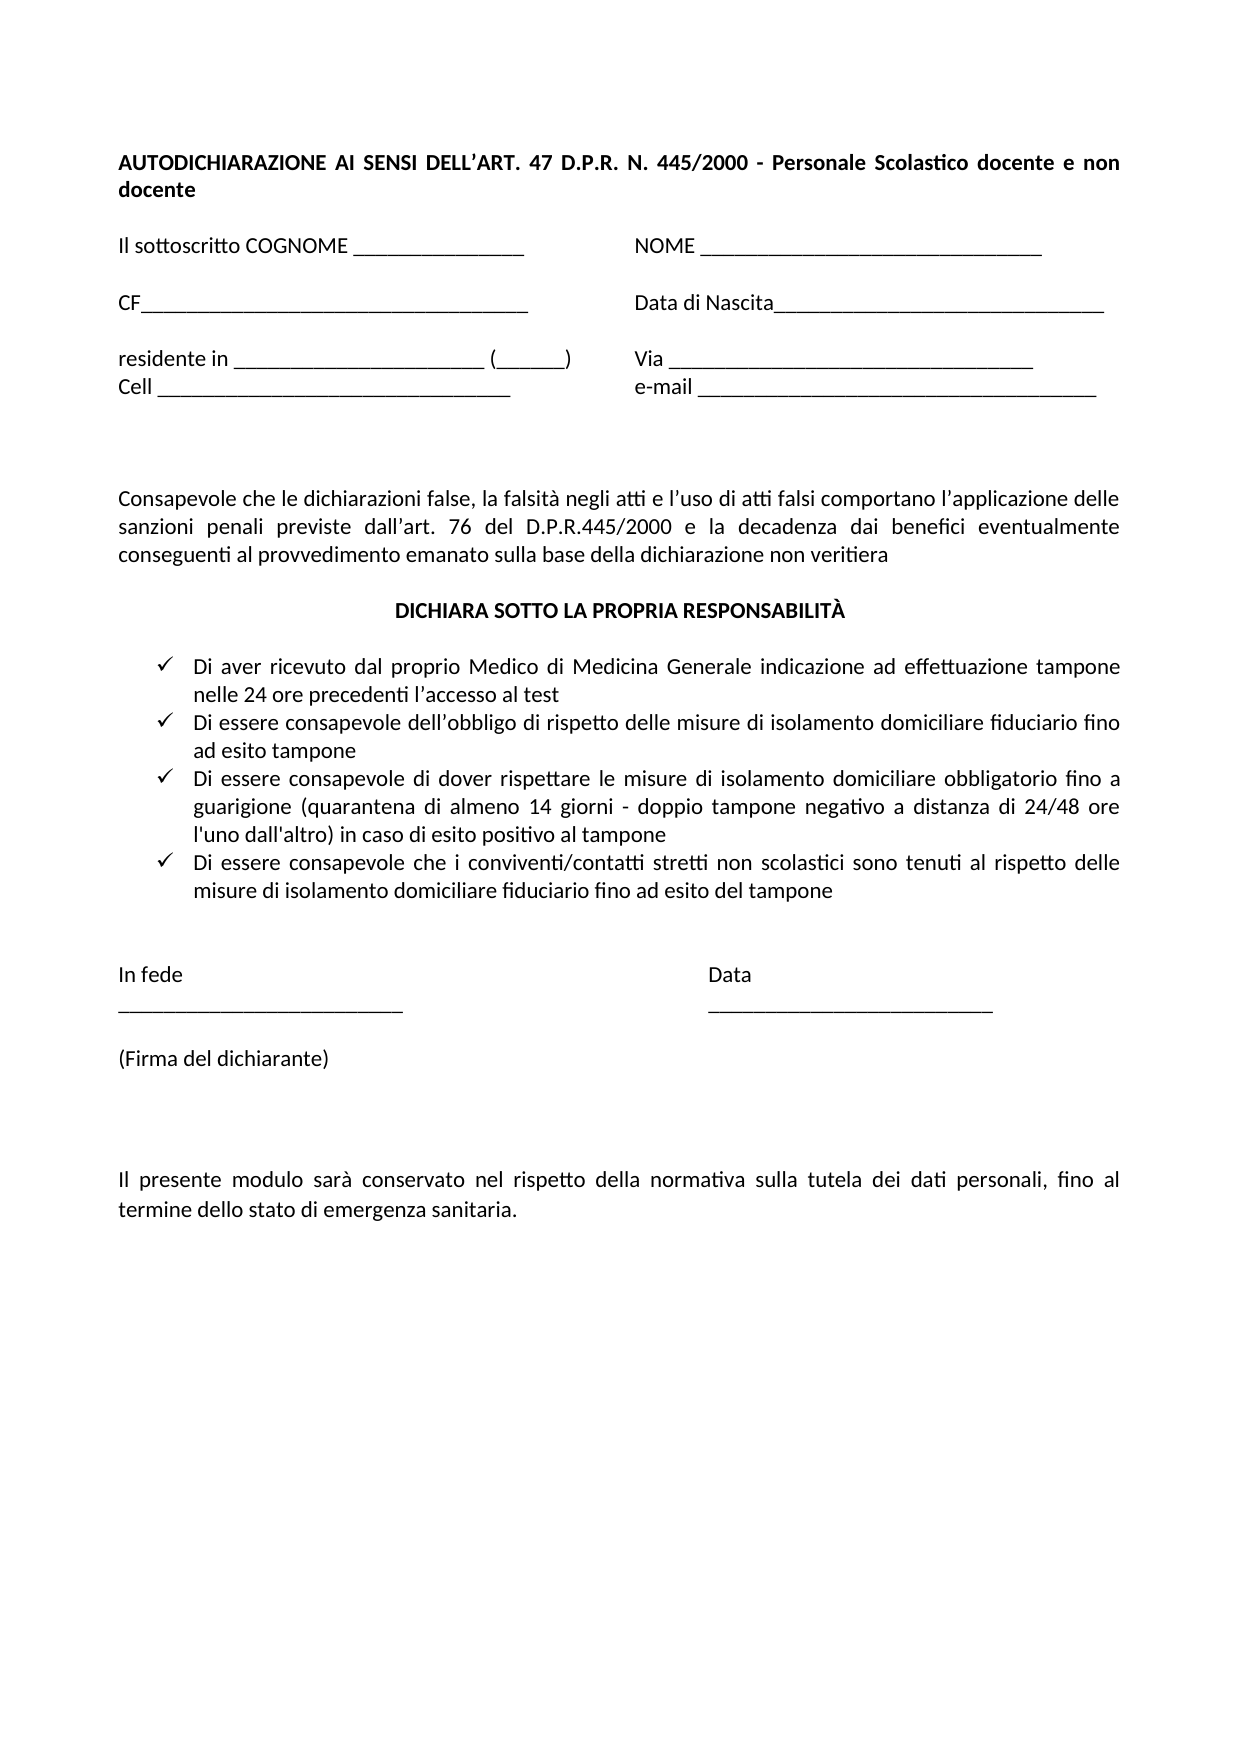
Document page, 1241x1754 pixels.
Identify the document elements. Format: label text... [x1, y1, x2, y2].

text Il presente modulo sarà conservato nel rispetto della normativa sulla tutela dei dati personali, fino al termine dello stato di emergenza sanitaria. [118, 1165, 1122, 1223]
text AUTODICHIARAZIONE AI SENSI DELL’ART. 47 D.P.R. N. 445/2000 - Personale Scolastico docente e non docente [118, 148, 1122, 204]
text (Firma del dichiarante) [118, 1044, 1122, 1072]
list Di essere consapevole che i conviventi/contatti stretti non scolastici sono tenuti al rispetto delle misure di isolamento domiciliare fiduciario fino ad esito del tampone [156, 848, 1122, 904]
list Di essere consapevole dell’obbligo di rispetto delle misure di isolamento domiciliare fiduciario fino ad esito tampone [156, 708, 1122, 764]
text residente in ______________________ (______) Via ________________________________ [118, 344, 1122, 372]
list Di aver ricevuto dal proprio Medico di Medicina Generale indicazione ad effettuazione tampone nelle 24 ore precedenti l’accesso al test [156, 652, 1122, 708]
text Consapevole che le dichiarazioni false, la falsità negli atti e l’uso di atti falsi comportano l’applicazione delle sanzioni penali previste dall’art. 76 del D.P.R.445/2000 e la decadenza dai benefici eventualmente conseguenti al provvedimento emanato sulla base della dichiarazione non veritiera [118, 484, 1122, 568]
text CF__________________________________ Data di Nascita_____________________________ [118, 288, 1122, 316]
text DICHIARA SOTTO LA PROPRIA RESPONSABILITÀ [118, 596, 1122, 624]
text Il sottoscritto COGNOME _______________ NOME ______________________________ [118, 232, 1122, 260]
text In fede Data [118, 960, 1122, 988]
list Di essere consapevole di dover rispettare le misure di isolamento domiciliare obbligatorio fino a guarigione (quarantena di almeno 14 giorni - doppio tampone negativo a distanza di 24/48 ore l'uno dall'altro) in caso di esito positivo al tampone [156, 764, 1122, 848]
text _________________________ _________________________ [118, 988, 1122, 1016]
text Cell _______________________________ e-mail ___________________________________ [118, 372, 1122, 400]
